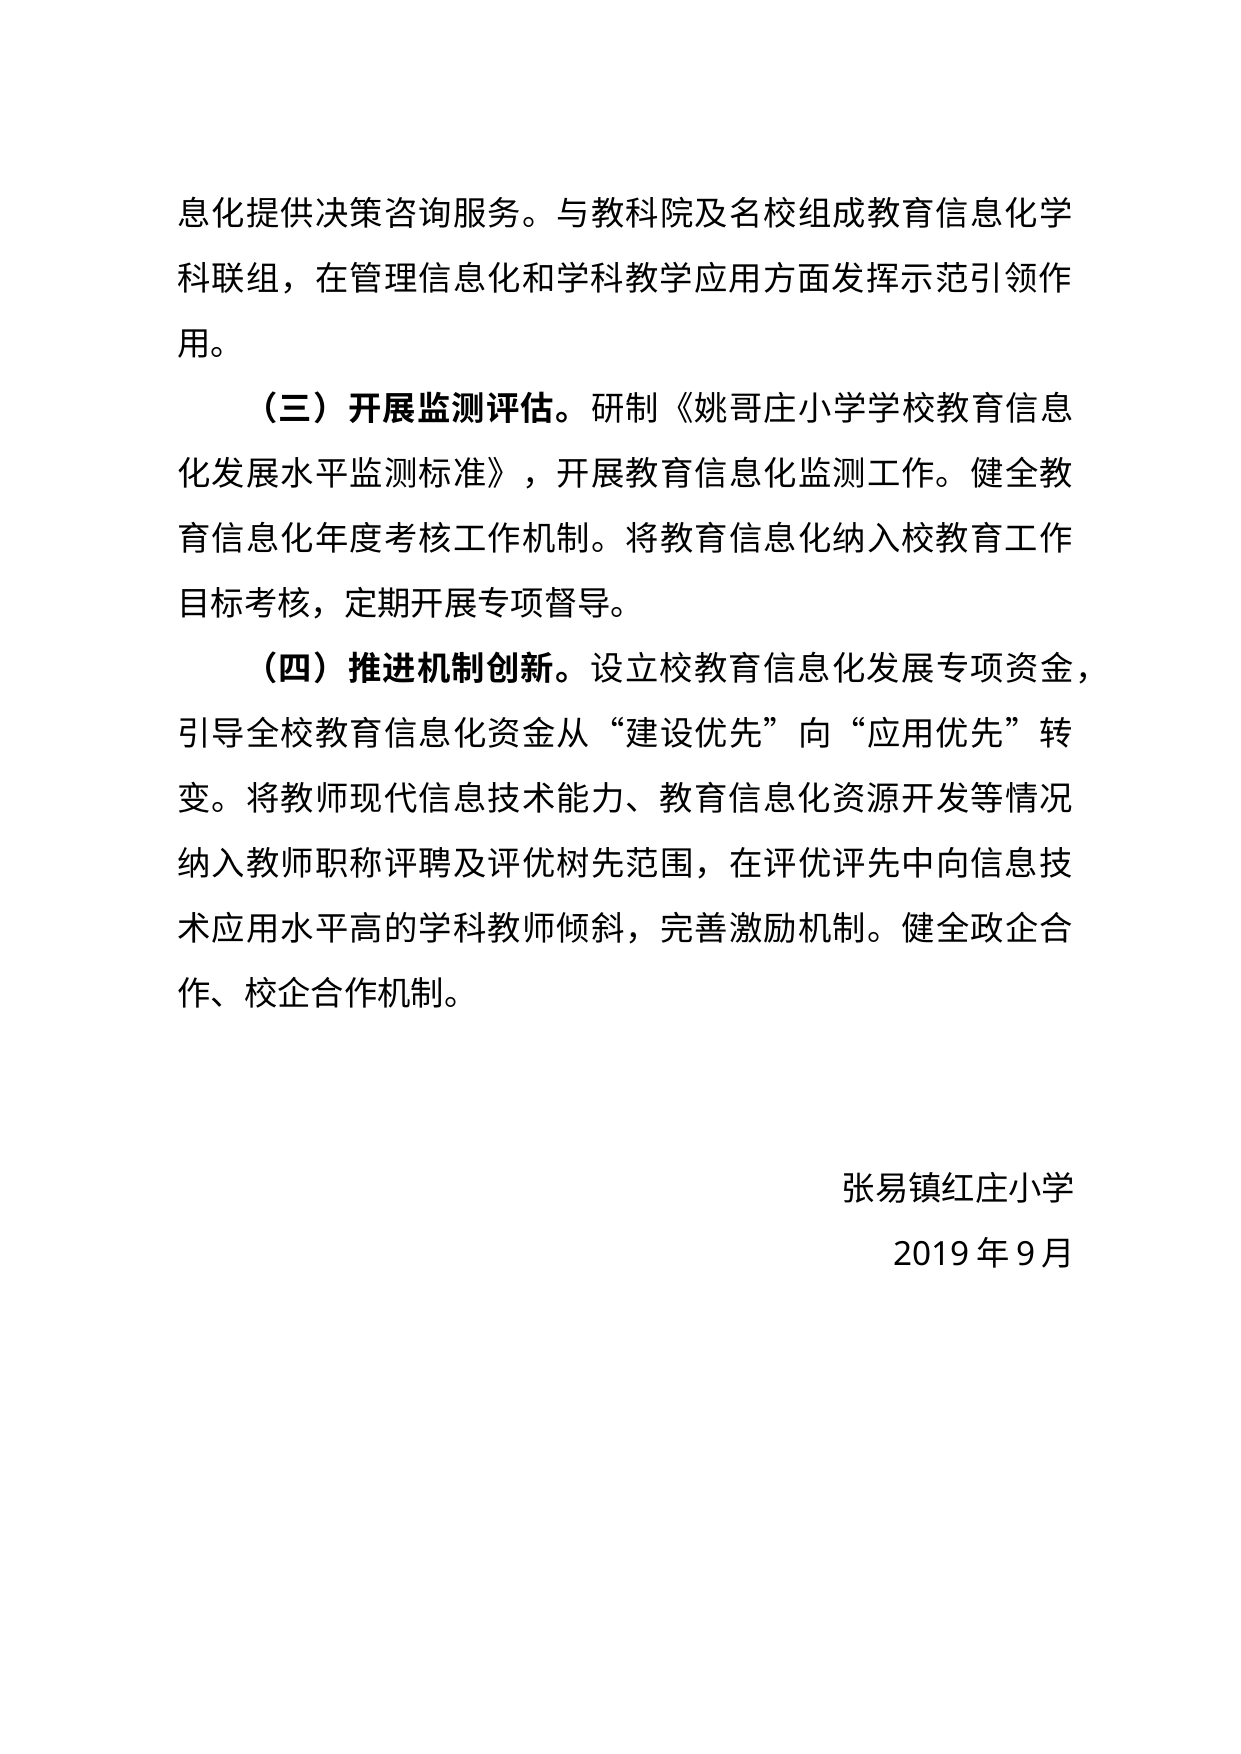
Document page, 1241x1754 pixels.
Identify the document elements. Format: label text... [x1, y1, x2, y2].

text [177, 178, 1075, 373]
text 张易镇红庄小学 [177, 1153, 1075, 1218]
text （三）开展监测评估。研制《姚哥庄小学学校教育信息化发展水平监测标准》，开展教育信息化监测工作。健全教育信息化年度考核工作机制。将教育信息化纳入校教育工作目标考核，定期开展专项督导。 [177, 373, 1075, 633]
text 2019年9月 [177, 1218, 1075, 1283]
text （四）推进机制创新。设立校教育信息化发展专项资金，引导全校教育信息化资金从“建设优先”向“应用优先”转变。将教师现代信息技术能力、教育信息化资源开发等情况纳入教师职称评聘及评优树先范围，在评优评先中向信息技术应用水平高的学科教师倾斜，完善激励机制。健全政企合作、校企合作机制。 [177, 633, 1075, 1023]
